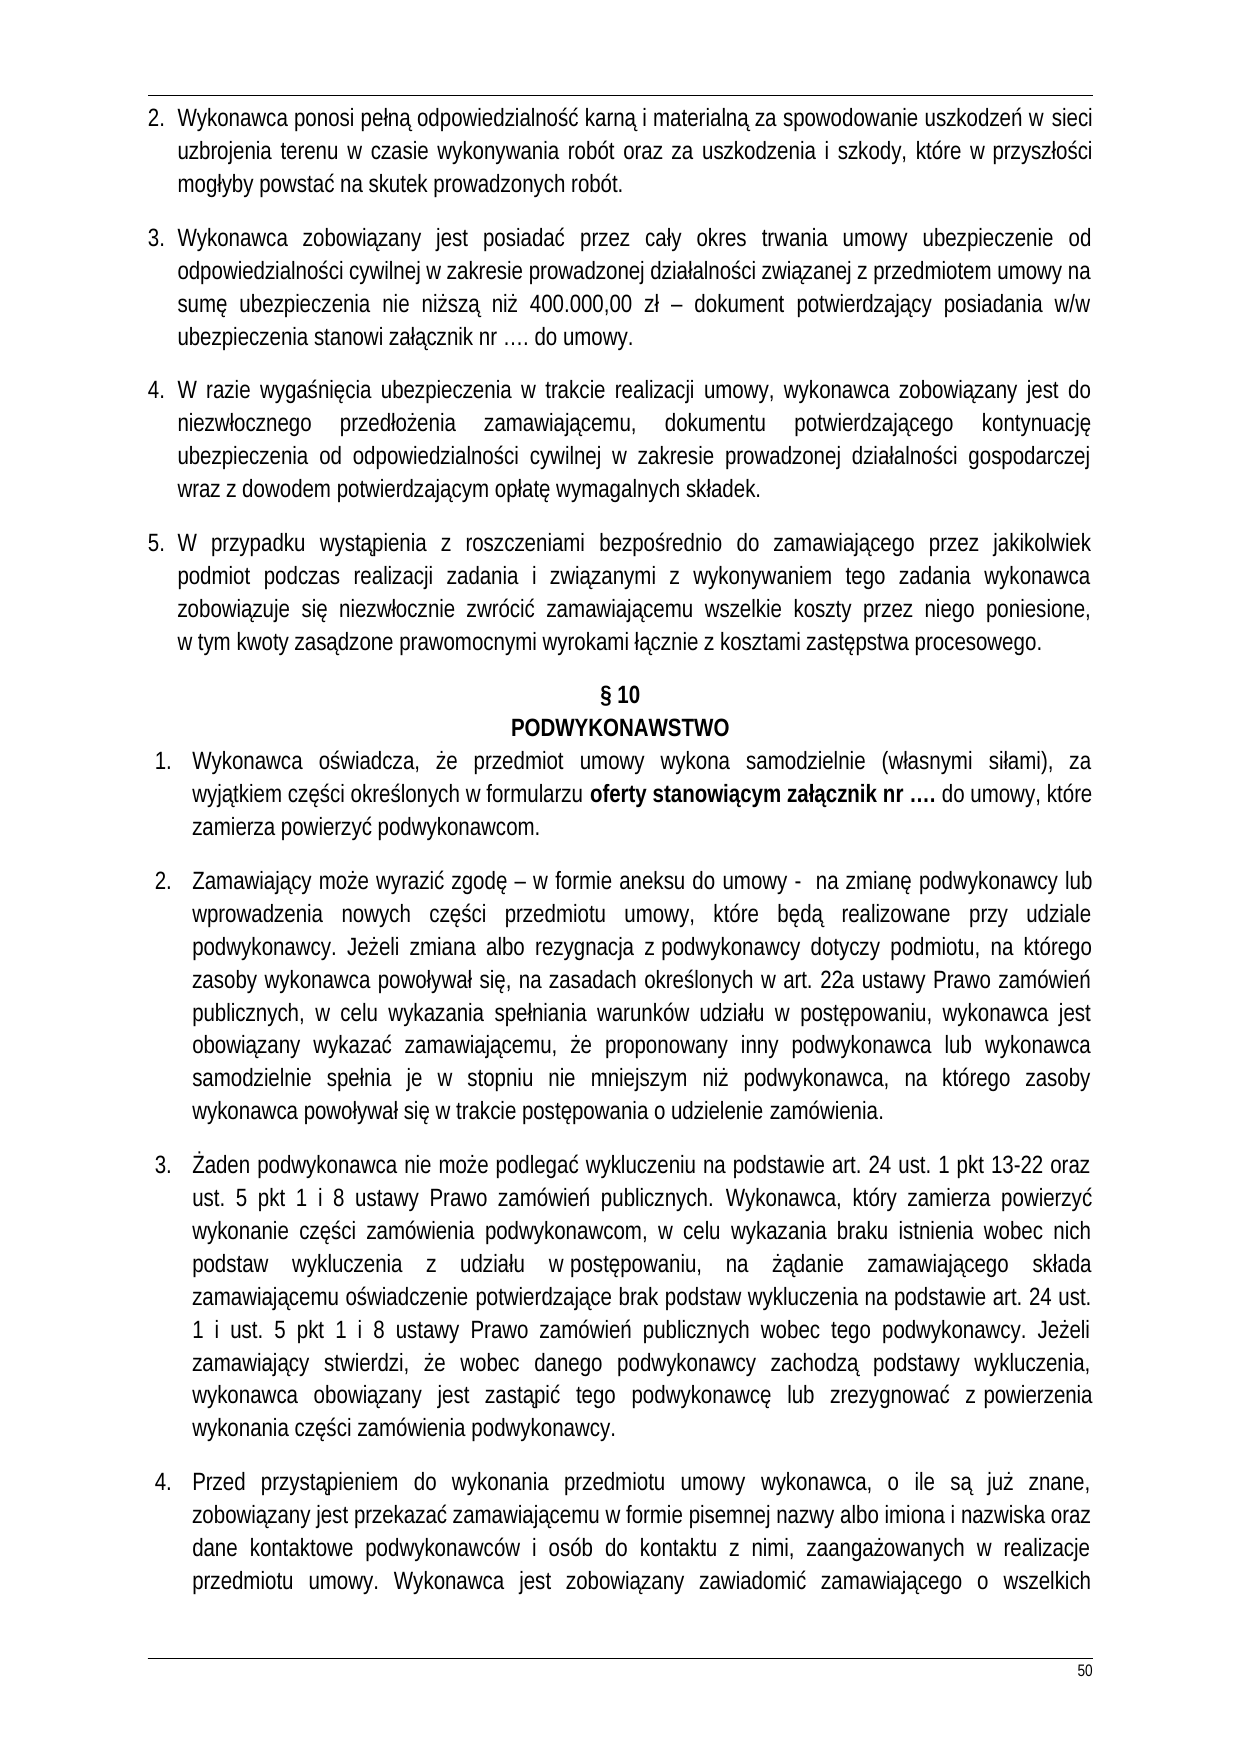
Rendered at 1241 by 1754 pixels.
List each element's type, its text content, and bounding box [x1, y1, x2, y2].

list Wykonawca oświadcza, że przedmiot umowy wykona samodzielnie (własnymi siłami), za wyjątkiem części określonych w formularzu oferty stanowiącym załącznik nr …. do umowy, które zamierza powierzyć podwykonawcom. [154, 746, 1093, 841]
text PODWYKONAWSTWO [148, 713, 1093, 742]
list Wykonawca ponosi pełną odpowiedzialność karną i materialną za spowodowanie uszkodzeń w sieci uzbrojenia terenu w czasie wykonywania robót oraz za uszkodzenia i szkody, które w przyszłości mogłyby powstać na skutek prowadzonych robót. [148, 103, 1093, 198]
list W razie wygaśnięcia ubezpieczenia w trakcie realizacji umowy, wykonawca zobowiązany jest do niezwłocznego przedłożenia zamawiającemu, dokumentu potwierdzającego kontynuację ubezpieczenia od odpowiedzialności cywilnej w zakresie prowadzonej działalności gospodarczej wraz z dowodem potwierdzającym opłatę wymagalnych składek. [148, 376, 1093, 503]
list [154, 1467, 1093, 1594]
list Żaden podwykonawca nie może podlegać wykluczeniu na podstawie art. 24 ust. 1 pkt 13-22 oraz ust. 5 pkt 1 i 8 ustawy Prawo zamówień publicznych. Wykonawca, który zamierza powierzyć wykonanie części zamówienia podwykonawcom, w celu wykazania braku istnienia wobec nich podstaw wykluczenia z udziału w postępowaniu, na żądanie zamawiającego składa zamawiającemu oświadczenie potwierdzające brak podstaw wykluczenia na podstawie art. 24 ust. 1 i ust. 5 pkt 1 i 8 ustawy Prawo zamówień publicznych wobec tego podwykonawcy. Jeżeli zamawiający stwierdzi, że wobec danego podwykonawcy zachodzą podstawy wykluczenia, wykonawca obowiązany jest zastąpić tego podwykonawcę lub zrezygnować z powierzenia wykonania części zamówienia podwykonawcy. [154, 1150, 1093, 1442]
list Zamawiający może wyrazić zgodę – w formie aneksu do umowy - na zmianę podwykonawcy lub wprowadzenia nowych części przedmiotu umowy, które będą realizowane przy udziale podwykonawcy. Jeżeli zmiana albo rezygnacja z podwykonawcy dotyczy podmiotu, na którego zasoby wykonawca powoływał się, na zasadach określonych w art. 22a ustawy Prawo zamówień publicznych, w celu wykazania spełniania warunków udziału w postępowaniu, wykonawca jest obowiązany wykazać zamawiającemu, że proponowany inny podwykonawca lub wykonawca samodzielnie spełnia je w stopniu nie mniejszym niż podwykonawca, na którego zasoby wykonawca powoływał się w trakcie postępowania o udzielenie zamówienia. [154, 866, 1093, 1125]
text § 10 [148, 681, 1093, 709]
list W przypadku wystąpienia z roszczeniami bezpośrednio do zamawiającego przez jakikolwiek podmiot podczas realizacji zadania i związanymi z wykonywaniem tego zadania wykonawca zobowiązuje się niezwłocznie zwrócić zamawiającemu wszelkie koszty przez niego poniesione, w tym kwoty zasądzone prawomocnymi wyrokami łącznie z kosztami zastępstwa procesowego. [148, 528, 1093, 655]
list Wykonawca zobowiązany jest posiadać przez cały okres trwania umowy ubezpieczenie od odpowiedzialności cywilnej w zakresie prowadzonej działalności związanej z przedmiotem umowy na sumę ubezpieczenia nie niższą niż 400.000,00 zł – dokument potwierdzający posiadania w/w ubezpieczenia stanowi załącznik nr …. do umowy. [148, 223, 1093, 350]
